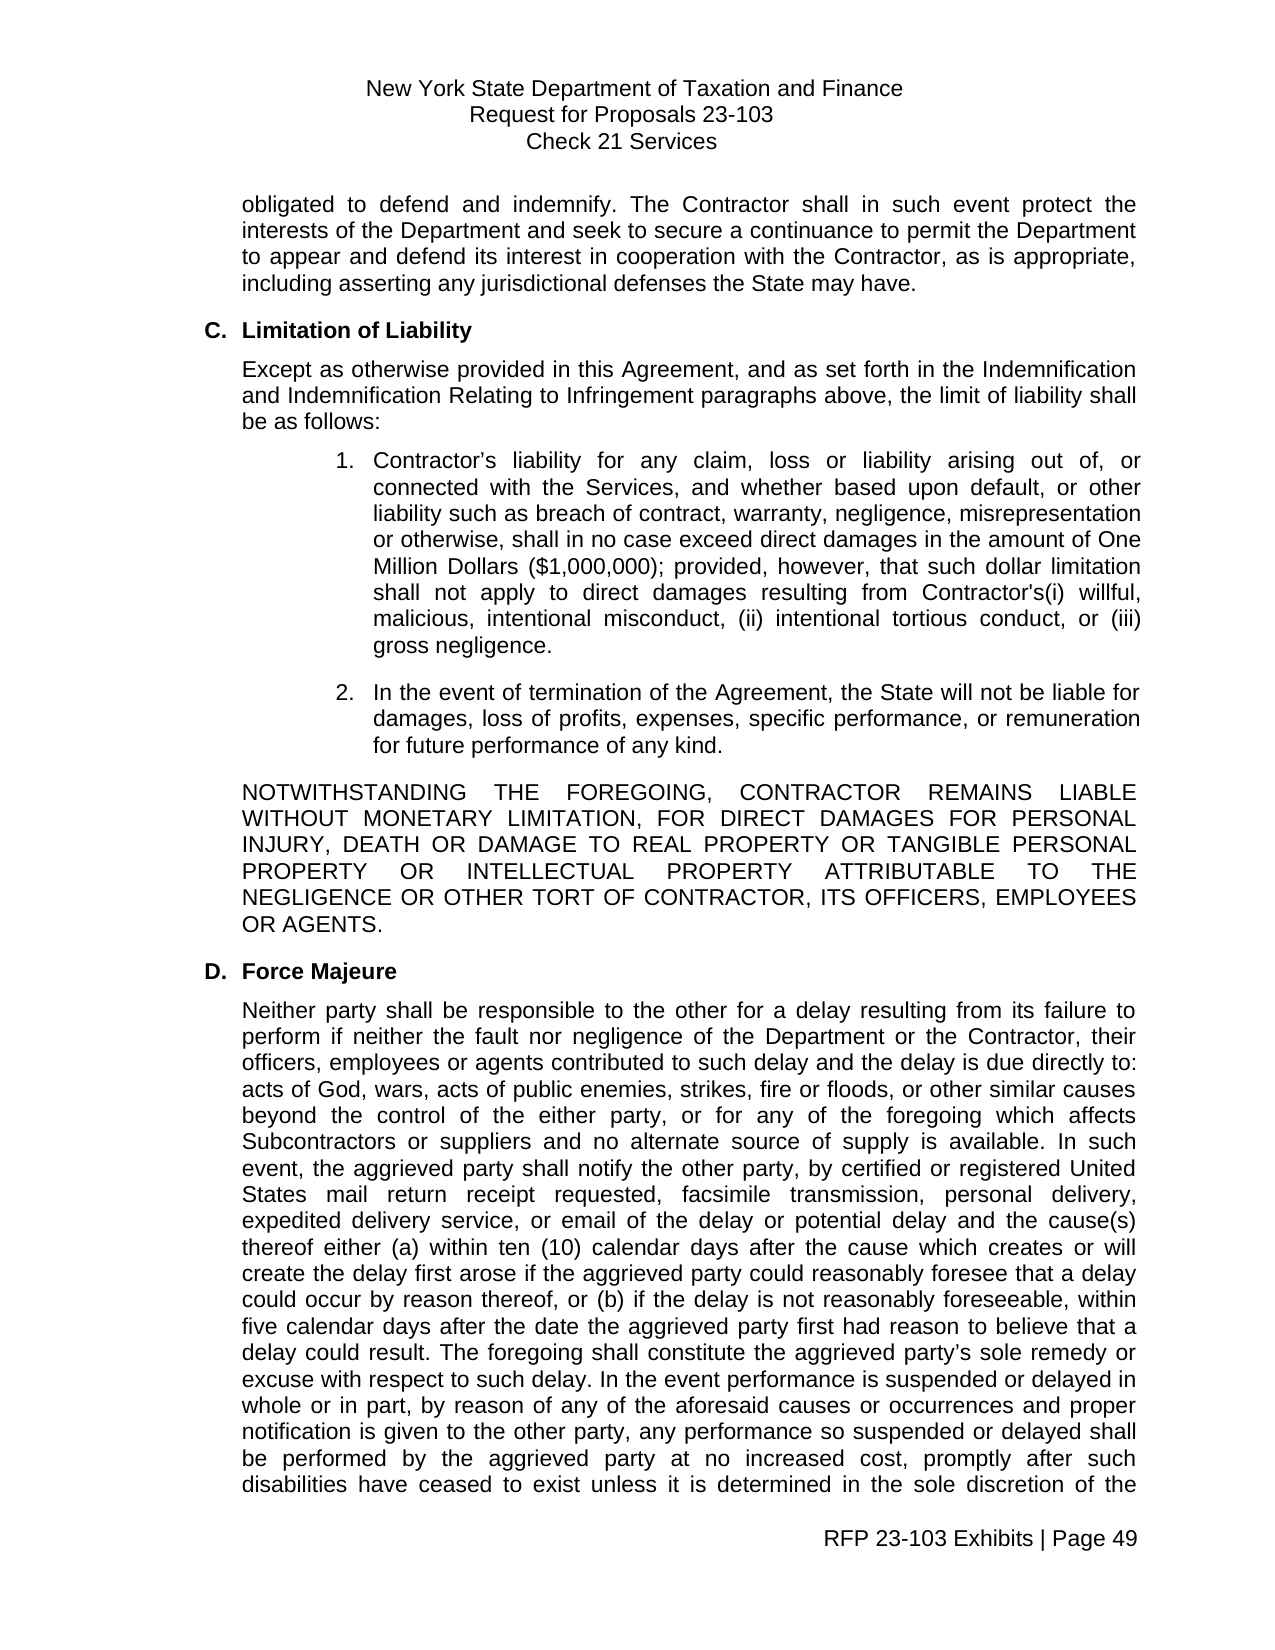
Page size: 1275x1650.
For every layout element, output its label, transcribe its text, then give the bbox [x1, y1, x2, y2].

subtitle Limitation of Liability [204, 317, 1137, 343]
text Except as otherwise provided in this Agreement, and as set forth in the Indemnification and Indemnification Relating to Infringement paragraphs above, the limit of liability shall be as follows: [242, 356, 1137, 435]
list In the event of termination of the Agreement, the State will not be liable for damages, loss of profits, expenses, specific performance, or remuneration for future performance of any kind. [335, 679, 1142, 758]
subtitle Force Majeure [204, 958, 1137, 984]
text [242, 191, 1137, 296]
list Contractor’s liability for any claim, loss or liability arising out of, or connected with the Services, and whether based upon default, or other liability such as breach of contract, warranty, negligence, misrepresentation or otherwise, shall in no case exceed direct damages in the amount of One Million Dollars ($1,000,000); provided, however, that such dollar limitation shall not apply to direct damages resulting from Contractor's(i) willful, malicious, intentional misconduct, (ii) intentional tortious conduct, or (iii) gross negligence. [335, 447, 1142, 658]
text NOTWITHSTANDING THE FOREGOING, CONTRACTOR REMAINS LIABLE WITHOUT MONETARY LIMITATION, FOR DIRECT DAMAGES FOR PERSONAL INJURY, DEATH OR DAMAGE TO REAL PROPERTY OR TANGIBLE PERSONAL PROPERTY OR INTELLECTUAL PROPERTY ATTRIBUTABLE TO THE NEGLIGENCE OR OTHER TORT OF CONTRACTOR, ITS OFFICERS, EMPLOYEES OR AGENTS. [242, 779, 1137, 937]
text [242, 997, 1137, 1497]
